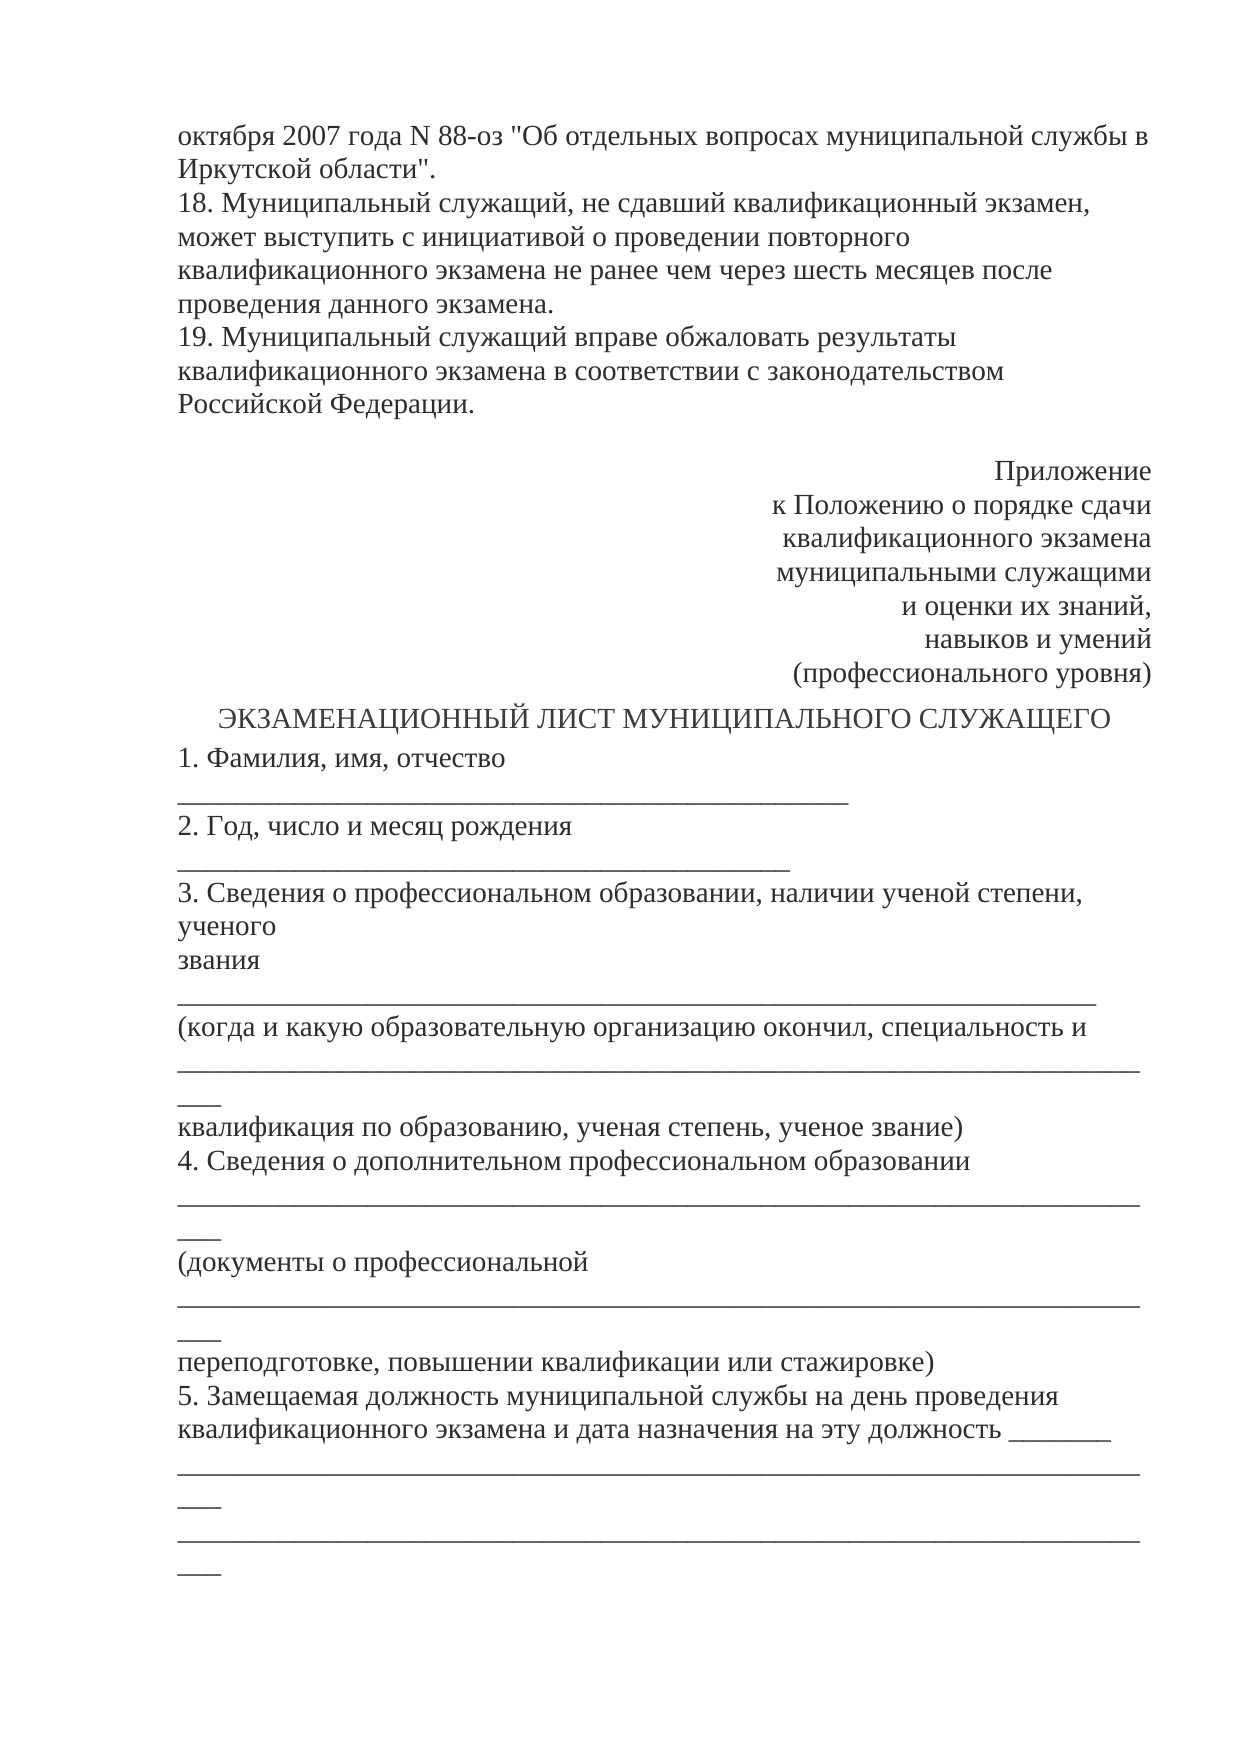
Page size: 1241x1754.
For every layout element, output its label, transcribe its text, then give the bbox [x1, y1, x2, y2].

text (документы о профессиональной [177, 1244, 1152, 1277]
text (когда и какую образовательную организацию окончил, специальность и [177, 1009, 1152, 1042]
text 19. Муниципальный служащий вправе обжаловать результаты квалификационного экзамена в соответствии с законодательством Российской Федерации. [177, 319, 1152, 420]
text 2. Год, число и месяц рождения __________________________________________ [177, 808, 1152, 875]
text квалификация по образованию, ученая степень, ученое звание) [177, 1109, 1152, 1143]
text квалификационного экзамена и дата назначения на эту должность _______ [177, 1411, 1152, 1445]
text 18. Муниципальный служащий, не сдавший квалификационный экзамен, может выступить с инициативой о проведении повторного квалификационного экзамена не ранее чем через шесть месяцев после проведения данного экзамена. [177, 185, 1152, 319]
text 5. Замещаемая должность муниципальной службы на день проведения [177, 1378, 1152, 1411]
text Приложение к Положению о порядке сдачи квалификационного экзамена муниципальными служащими и оценки их знаний, навыков и умений (профессионального уровня) [177, 420, 1152, 688]
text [177, 118, 1152, 185]
text переподготовке, повышении квалификации или стажировке) [177, 1344, 1152, 1378]
text ЭКЗАМЕНАЦИОННЫЙ ЛИСТ МУНИЦИПАЛЬНОГО СЛУЖАЩЕГО [177, 701, 1152, 734]
text звания _______________________________________________________________ [177, 942, 1152, 1009]
text 3. Сведения о профессиональном образовании, наличии ученой степени, ученого [177, 875, 1152, 942]
text 1. Фамилия, имя, отчество ______________________________________________ [177, 741, 1152, 808]
text _____________________________________________________________________ [177, 1177, 1152, 1244]
text _____________________________________________________________________ [177, 1445, 1152, 1512]
text _____________________________________________________________________ [177, 1277, 1152, 1344]
text _____________________________________________________________________ [177, 1512, 1152, 1579]
text 4. Сведения о дополнительном профессиональном образовании [177, 1143, 1152, 1177]
text _____________________________________________________________________ [177, 1042, 1152, 1109]
